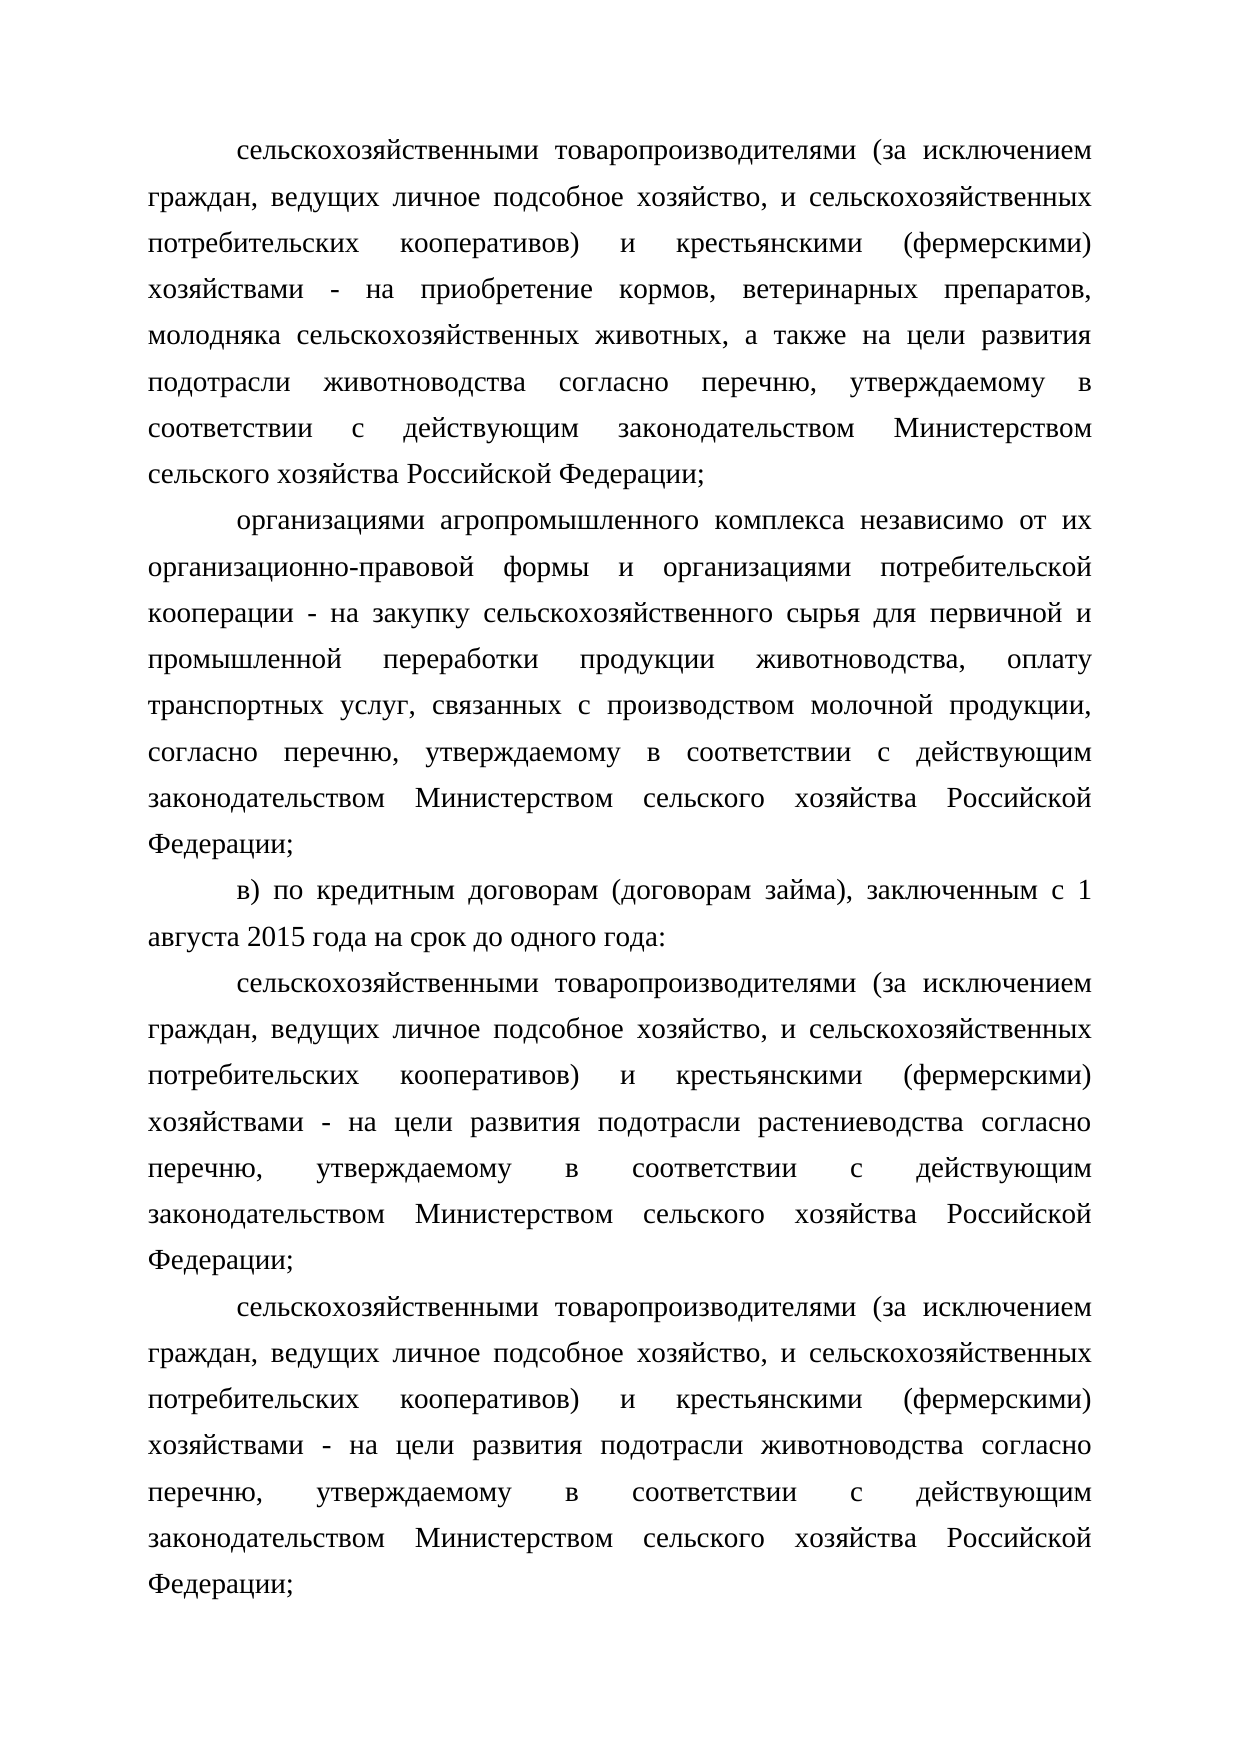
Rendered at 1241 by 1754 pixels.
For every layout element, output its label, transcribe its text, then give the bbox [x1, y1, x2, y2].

text сельскохозяйственными товаропроизводителями (за исключением граждан, ведущих личное подсобное хозяйство, и сельскохозяйственных потребительских кооперативов) и крестьянскими (фермерскими) хозяйствами - на цели развития подотрасли растениеводства согласно перечню, утверждаемому в соответствии с действующим законодательством Министерством сельского хозяйства Российской Федерации; [148, 965, 1092, 1276]
text сельскохозяйственными товаропроизводителями (за исключением граждан, ведущих личное подсобное хозяйство, и сельскохозяйственных потребительских кооперативов) и крестьянскими (фермерскими) хозяйствами - на цели развития подотрасли животноводства согласно перечню, утверждаемому в соответствии с действующим законодательством Министерством сельского хозяйства Российской Федерации; [148, 1289, 1092, 1600]
text сельскохозяйственными товаропроизводителями (за исключением граждан, ведущих личное подсобное хозяйство, и сельскохозяйственных потребительских кооперативов) и крестьянскими (фермерскими) хозяйствами - на приобретение кормов, ветеринарных препаратов, молодняка сельскохозяйственных животных, а также на цели развития подотрасли животноводства согласно перечню, утверждаемому в соответствии с действующим законодательством Министерством сельского хозяйства Российской Федерации; [148, 132, 1092, 490]
text организациями агропромышленного комплекса независимо от их организационно-правовой формы и организациями потребительской кооперации - на закупку сельскохозяйственного сырья для первичной и промышленной переработки продукции животноводства, оплату транспортных услуг, связанных с производством молочной продукции, согласно перечню, утверждаемому в соответствии с действующим законодательством Министерством сельского хозяйства Российской Федерации; [148, 502, 1092, 860]
text в) по кредитным договорам (договорам займа), заключенным с 1 августа 2015 года на срок до одного года: [148, 872, 1092, 952]
